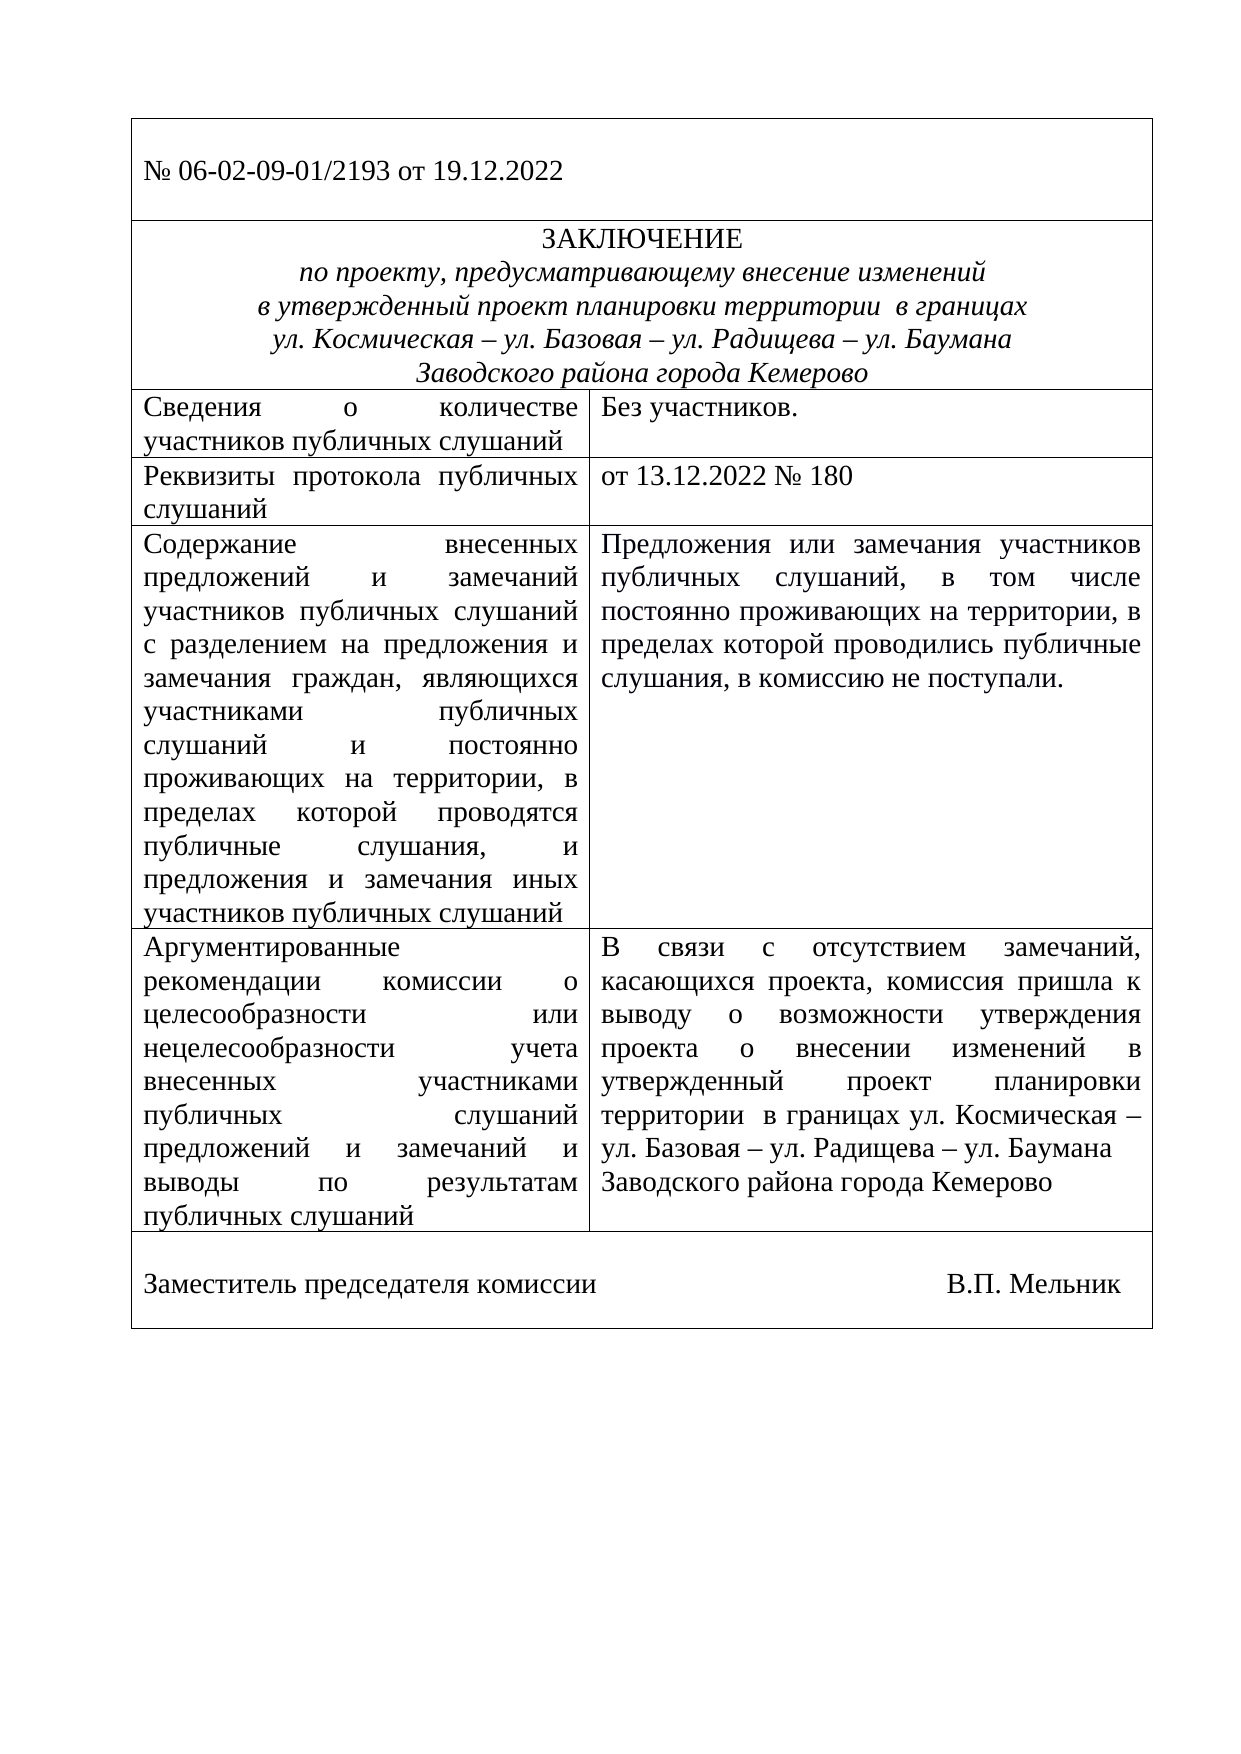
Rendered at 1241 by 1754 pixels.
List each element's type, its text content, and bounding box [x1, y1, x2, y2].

table_cell Без участников. [590, 390, 1152, 457]
table_cell Содержание внесенных предложений и замечаний участников публичных слушаний с разделением на предложения и замечания граждан, являющихся участниками публичных слушаний и постоянно проживающих на территории, в пределах которой проводятся публичные слушания, и предложения и замечания иных участников публичных слушаний [132, 526, 589, 928]
table_cell Сведения о количестве участников публичных слушаний [132, 390, 589, 457]
table_cell Аргументированные рекомендации комиссии о целесообразности или нецелесообразности учета внесенных участниками публичных слушаний предложений и замечаний и выводы по результатам публичных слушаний [132, 929, 589, 1231]
table_cell от 13.12.2022 № 180 [590, 458, 1152, 525]
table_cell Реквизиты протокола публичных слушаний [132, 458, 589, 525]
table_cell ЗАКЛЮЧЕНИЕ по проекту, предусматривающему внесение изменений в утвержденный проект планировки территории в границах ул. Космическая – ул. Базовая – ул. Радищева – ул. Баумана Заводского района города Кемерово [132, 221, 1152, 388]
table_cell Заместитель председателя комиссии В.П. Мельник [132, 1232, 1152, 1328]
table_cell Предложения или замечания участников публичных слушаний, в том числе постоянно проживающих на территории, в пределах которой проводились публичные слушания, в комиссию не поступали. [590, 526, 1152, 928]
table_header № 06-02-09-01/2193 от 19.12.2022 [132, 119, 1152, 220]
table_cell В связи с отсутствием замечаний, касающихся проекта, комиссия пришла к выводу о возможности утверждения проекта о внесении изменений в утвержденный проект планировки территории в границах ул. Космическая – ул. Базовая – ул. Радищева – ул. Баумана Заводского района города Кемерово [590, 929, 1152, 1231]
